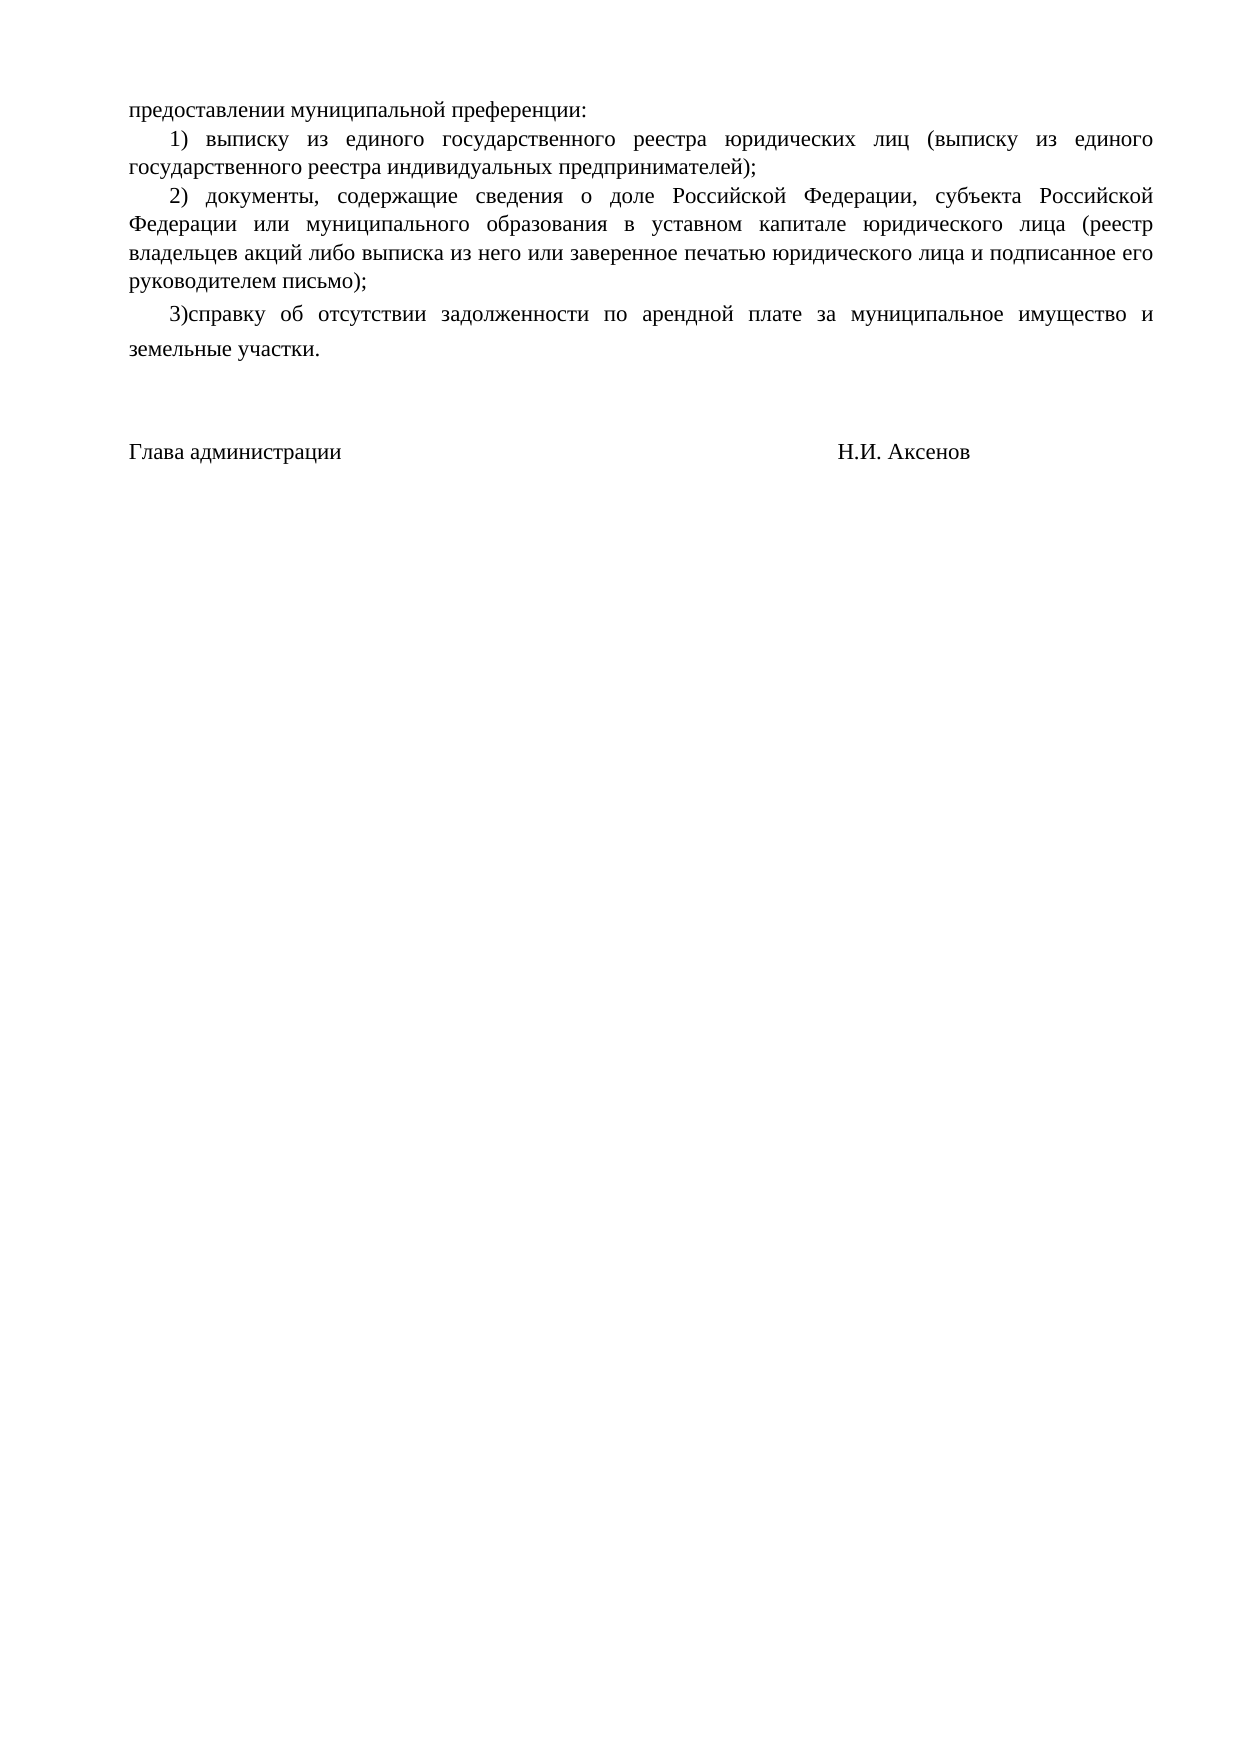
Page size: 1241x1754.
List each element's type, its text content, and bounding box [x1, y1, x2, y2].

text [128, 94, 1155, 123]
text Глава администрации Н.И. Аксенов [128, 432, 1155, 467]
text 3)справку об отсутствии задолженности по арендной плате за муниципальное имущество и земельные участки. [128, 294, 1155, 363]
text 2) документы, содержащие сведения о доле Российской Федерации, субъекта Российской Федерации или муниципального образования в уставном капитале юридического лица (реестр владельцев акций либо выписка из него или заверенное печатью юридического лица и подписанное его руководителем письмо); [128, 180, 1155, 294]
text 1) выписку из единого государственного реестра юридических лиц (выписку из единого государственного реестра индивидуальных предпринимателей); [128, 123, 1155, 180]
